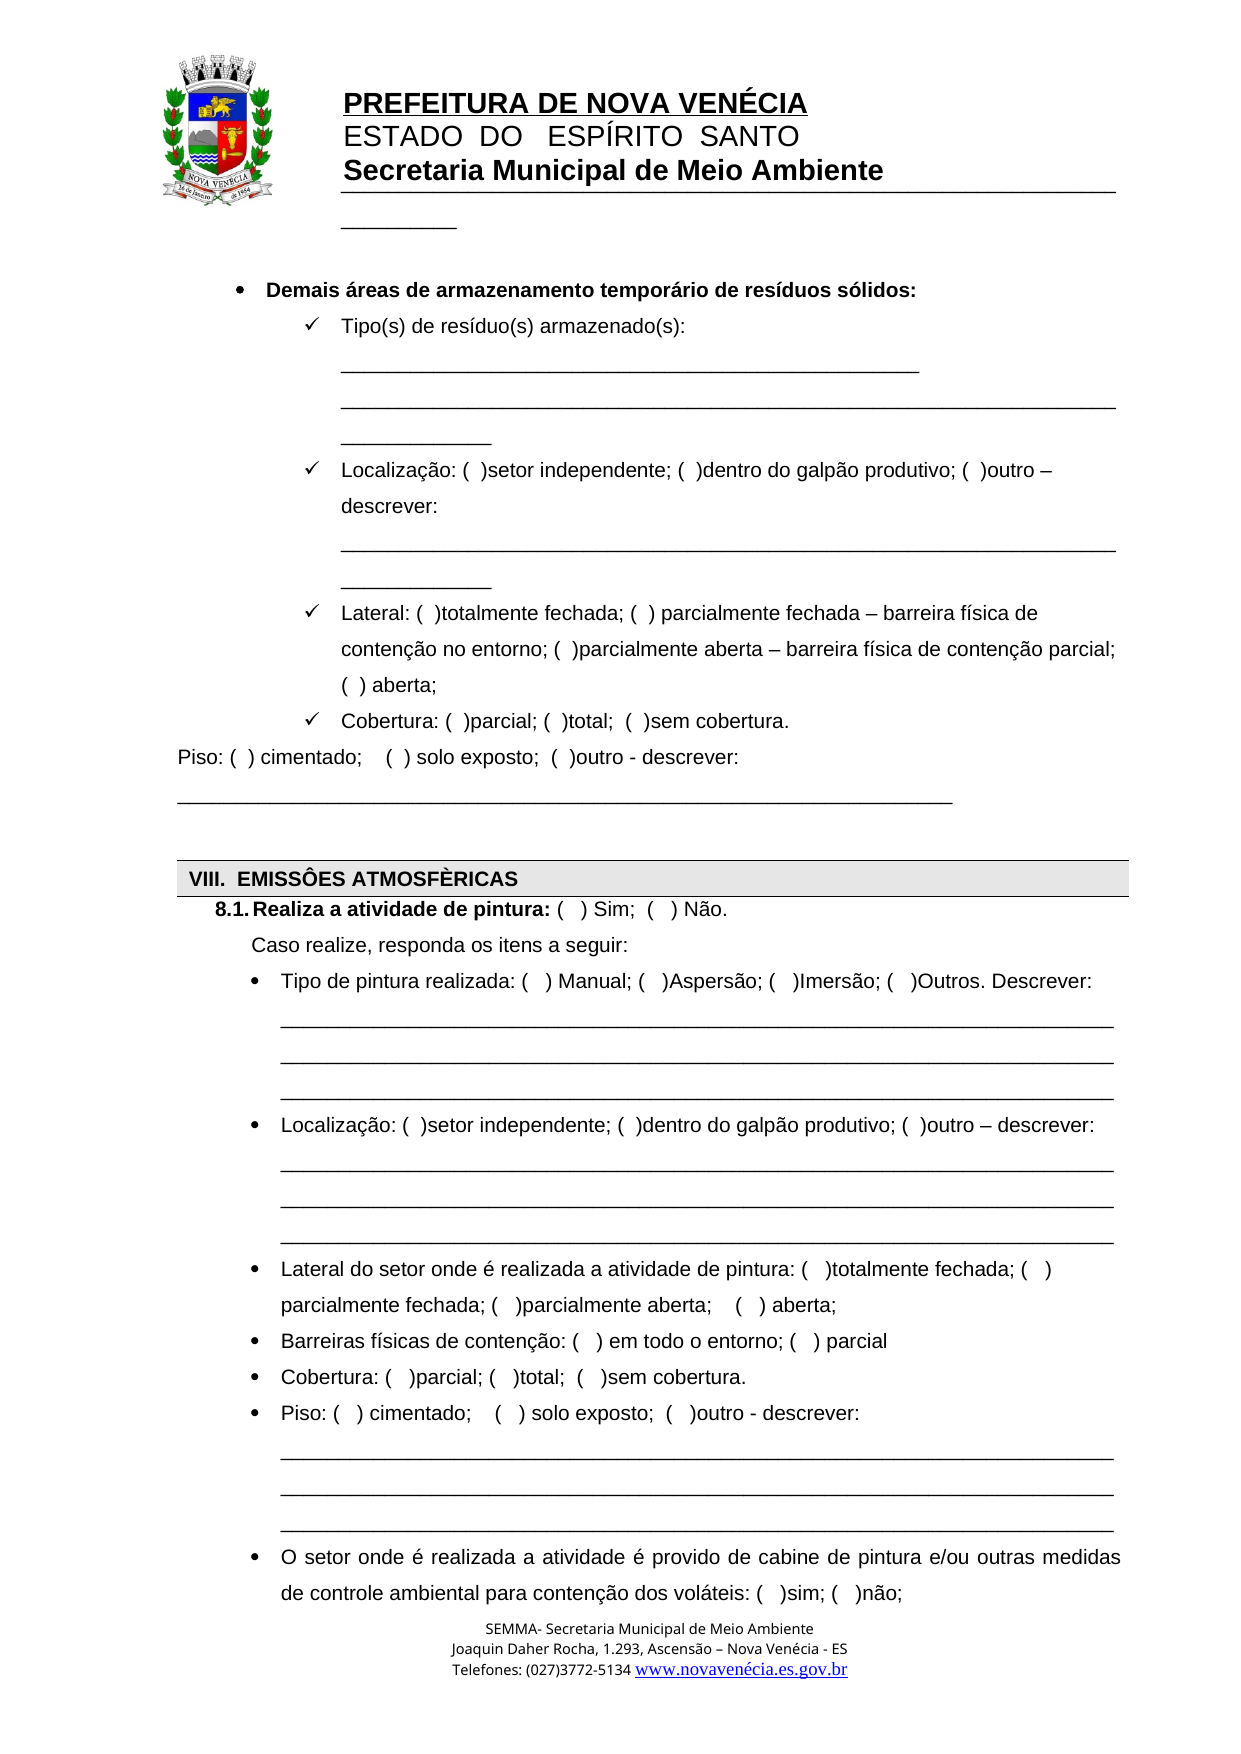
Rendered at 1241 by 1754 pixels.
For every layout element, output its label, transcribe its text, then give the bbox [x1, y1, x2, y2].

list Cobertura: ( )parcial; ( )total; ( )sem cobertura. [303, 709, 1122, 733]
table_header VIII. EMISSÔES ATMOSFÈRICAS [177, 861, 1129, 896]
list Lateral do setor onde é realizada a atividade de pintura: ( )totalmente fechada; ( ) parcialmente fechada; ( )parcialmente aberta; ( ) aberta; [251, 1257, 1122, 1317]
list Tipo de pintura realizada: ( ) Manual; ( )Aspersão; ( )Imersão; ( )Outros. Descrever: ________________________________________________________________________ [251, 969, 1122, 1029]
text Piso: ( ) cimentado; ( ) solo exposto; ( )outro - descrever: ___________________________________________________________________ [177, 745, 1122, 805]
list Cobertura: ( )parcial; ( )total; ( )sem cobertura. [251, 1365, 1122, 1389]
list ________________________________________________________________________________________________________________________________________________ [281, 1041, 1122, 1101]
list Demais áreas de armazenamento temporário de resíduos sólidos: [236, 277, 1122, 302]
list Piso: ( ) cimentado; ( ) solo exposto; ( )outro - descrever: ________________________________________________________________________ ________________________________________________________________________________________________________________________________________________ [251, 1401, 1122, 1533]
list Tipo(s) de resíduo(s) armazenado(s): __________________________________________________ ________________________________________________________________________________ [303, 313, 1122, 445]
list Barreiras físicas de contenção: ( ) em todo o entorno; ( ) parcial [251, 1329, 1122, 1353]
text Caso realize, responda os itens a seguir: [251, 933, 1122, 957]
list Localização: ( )setor independente; ( )dentro do galpão produtivo; ( )outro – descrever: ________________________________________________________________________________ [303, 457, 1122, 589]
list O setor onde é realizada a atividade é provido de cabine de pintura e/ou outras medidas de controle ambiental para contenção dos voláteis: ( )sim; ( )não; [251, 1545, 1122, 1605]
list Realiza a atividade de pintura: ( ) Sim; ( ) Não. [215, 897, 1122, 921]
picture [161, 53, 274, 207]
list Lateral: ( )totalmente fechada; ( ) parcialmente fechada – barreira física de contenção no entorno; ( )parcialmente aberta – barreira física de contenção parcial; ( ) aberta; [303, 601, 1122, 697]
list Localização: ( )setor independente; ( )dentro do galpão produtivo; ( )outro – descrever: ________________________________________________________________________ ________________________________________________________________________________________________________________________________________________ [251, 1113, 1122, 1245]
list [303, 170, 1122, 229]
